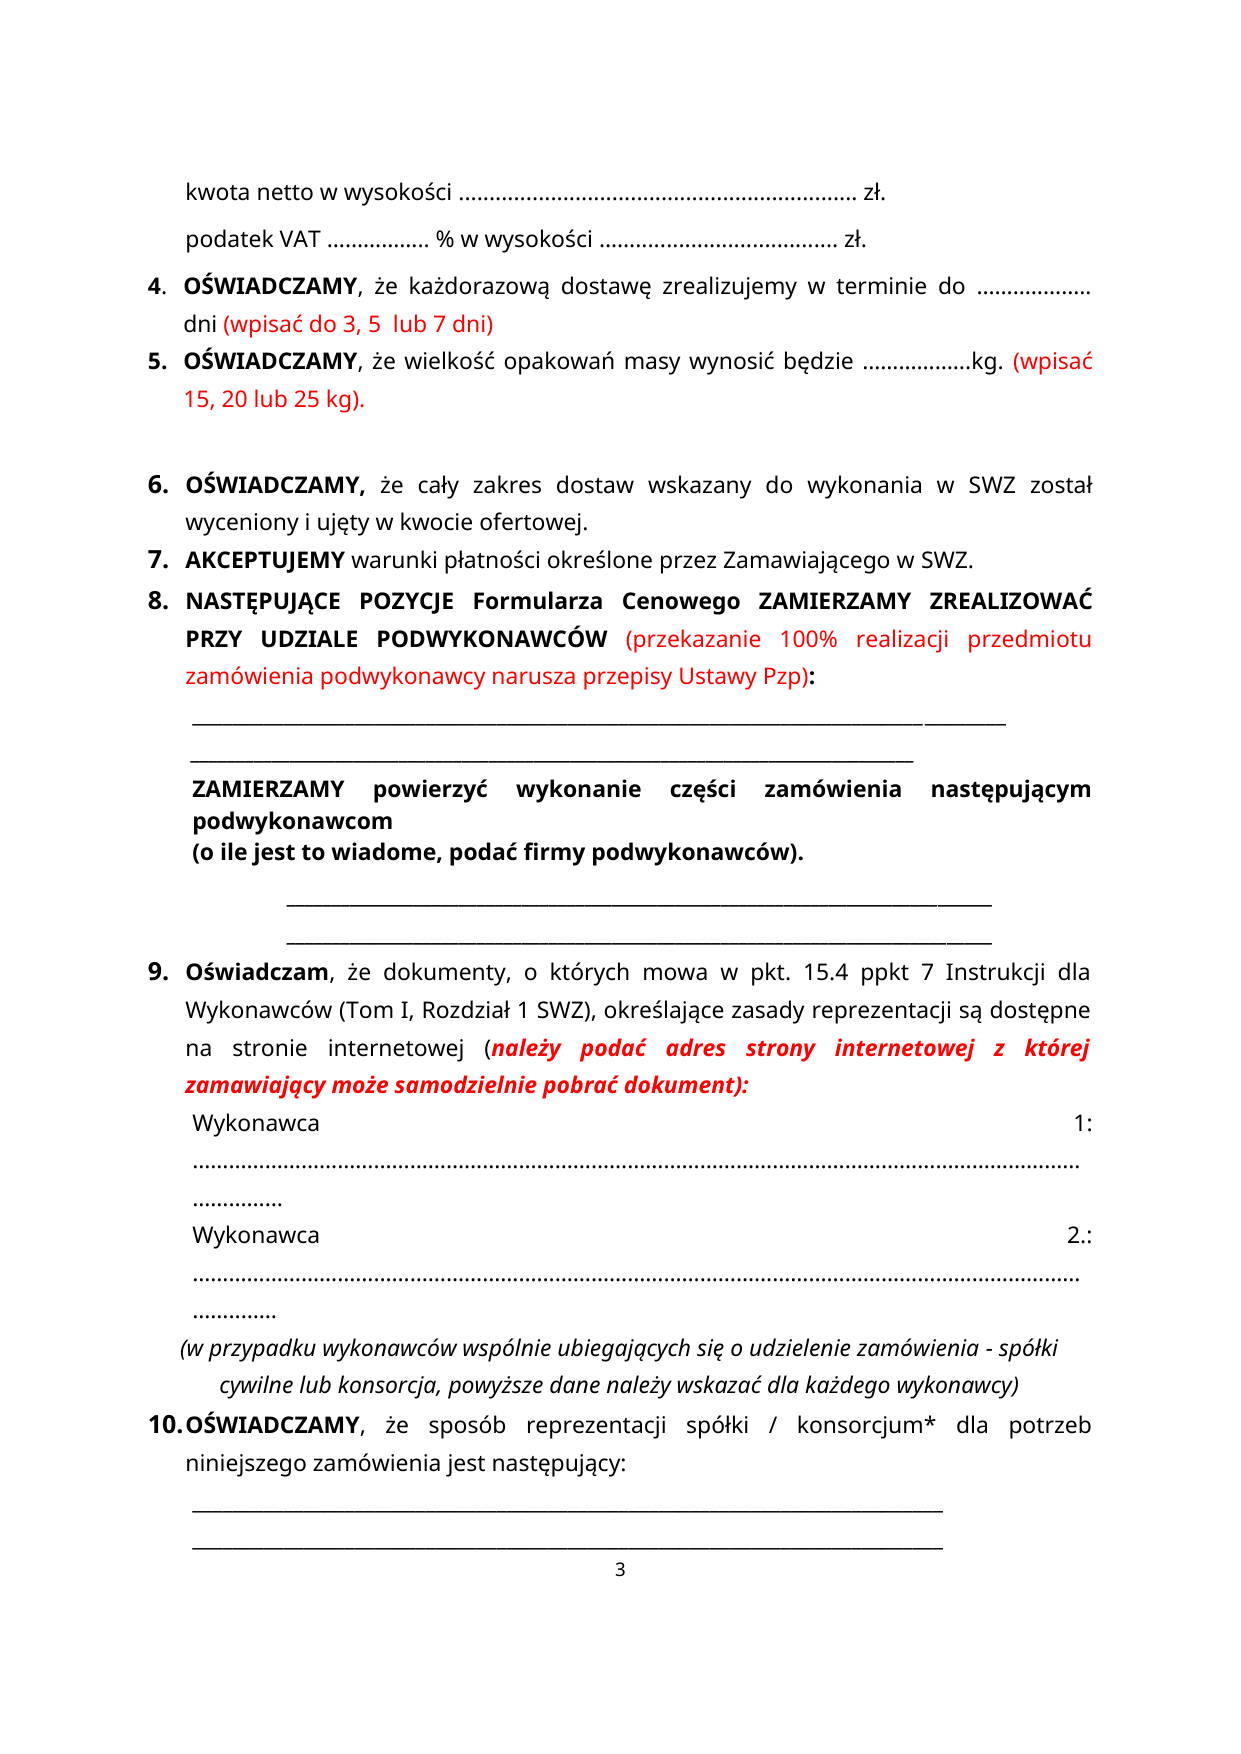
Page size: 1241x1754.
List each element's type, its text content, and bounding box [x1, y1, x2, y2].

list AKCEPTUJEMY warunki płatności określone przez Zamawiającego w SWZ. [148, 542, 1092, 576]
text 5. OŚWIADCZAMY, że wielkość opakowań masy wynosić będzie ………….…..kg. (wpisać 15, 20 lub 25 kg). [148, 345, 1092, 414]
text ______________________________________________________________________________ [192, 879, 1092, 910]
list Oświadczam, że dokumenty, o których mowa w pkt. 15.4 ppkt 7 Instrukcji dla Wykonawców (Tom I, Rozdział 1 SWZ), określające zasady reprezentacji są dostępne na stronie internetowej (należy podać adres strony internetowej z której zamawiający może samodzielnie pobrać dokument): [148, 954, 1092, 1101]
text podatek VAT …………….. % w wysokości ……................................. zł. [148, 223, 1092, 254]
text __________________________________________________________________________ [192, 1522, 1092, 1553]
text ______________________________________________________________________________ [192, 917, 1092, 948]
text (w przypadku wykonawców wspólnie ubiegających się o udzielenie zamówienia - spółki cywilne lub konsorcja, powyższe dane należy wskazać dla każdego wykonawcy) [148, 1332, 1092, 1401]
text ________________________________________________________________________________ [192, 735, 1092, 767]
text Wykonawca 1:……………………………………………………………………………………………………………………………………………… [192, 1107, 1092, 1213]
text __________________________________________________________________________ [192, 1485, 1092, 1516]
list OŚWIADCZAMY, że cały zakres dostaw wskazany do wykonania w SWZ został wyceniony i ujęty w kwocie ofertowej. [148, 467, 1092, 537]
list NASTĘPUJĄCE POZYCJE Formularza Cenowego ZAMIERZAMY ZREALIZOWAĆ PRZY UDZIALE PODWYKONAWCÓW (przekazanie 100% realizacji przedmiotu zamówienia podwykonawcy narusza przepisy Ustawy Pzp): [148, 582, 1092, 692]
text ZAMIERZAMY powierzyć wykonanie części zamówienia następującym podwykonawcom (o ile jest to wiadome, podać firmy podwykonawców). [192, 773, 1092, 867]
text 4. OŚWIADCZAMY, że każdorazową dostawę zrealizujemy w terminie do ………..…….. dni (wpisać do 3, 5 lub 7 dni) [148, 270, 1092, 339]
list OŚWIADCZAMY, że sposób reprezentacji spółki / konsorcjum* dla potrzeb niniejszego zamówienia jest następujący: [148, 1407, 1092, 1478]
text kwota netto w wysokości ................................................................. zł. [148, 176, 1092, 208]
text Wykonawca 2.:………………………………………………………………………………………………………………………………………..…… [192, 1219, 1092, 1326]
text ________________________________________________________________________________ [192, 698, 1092, 729]
